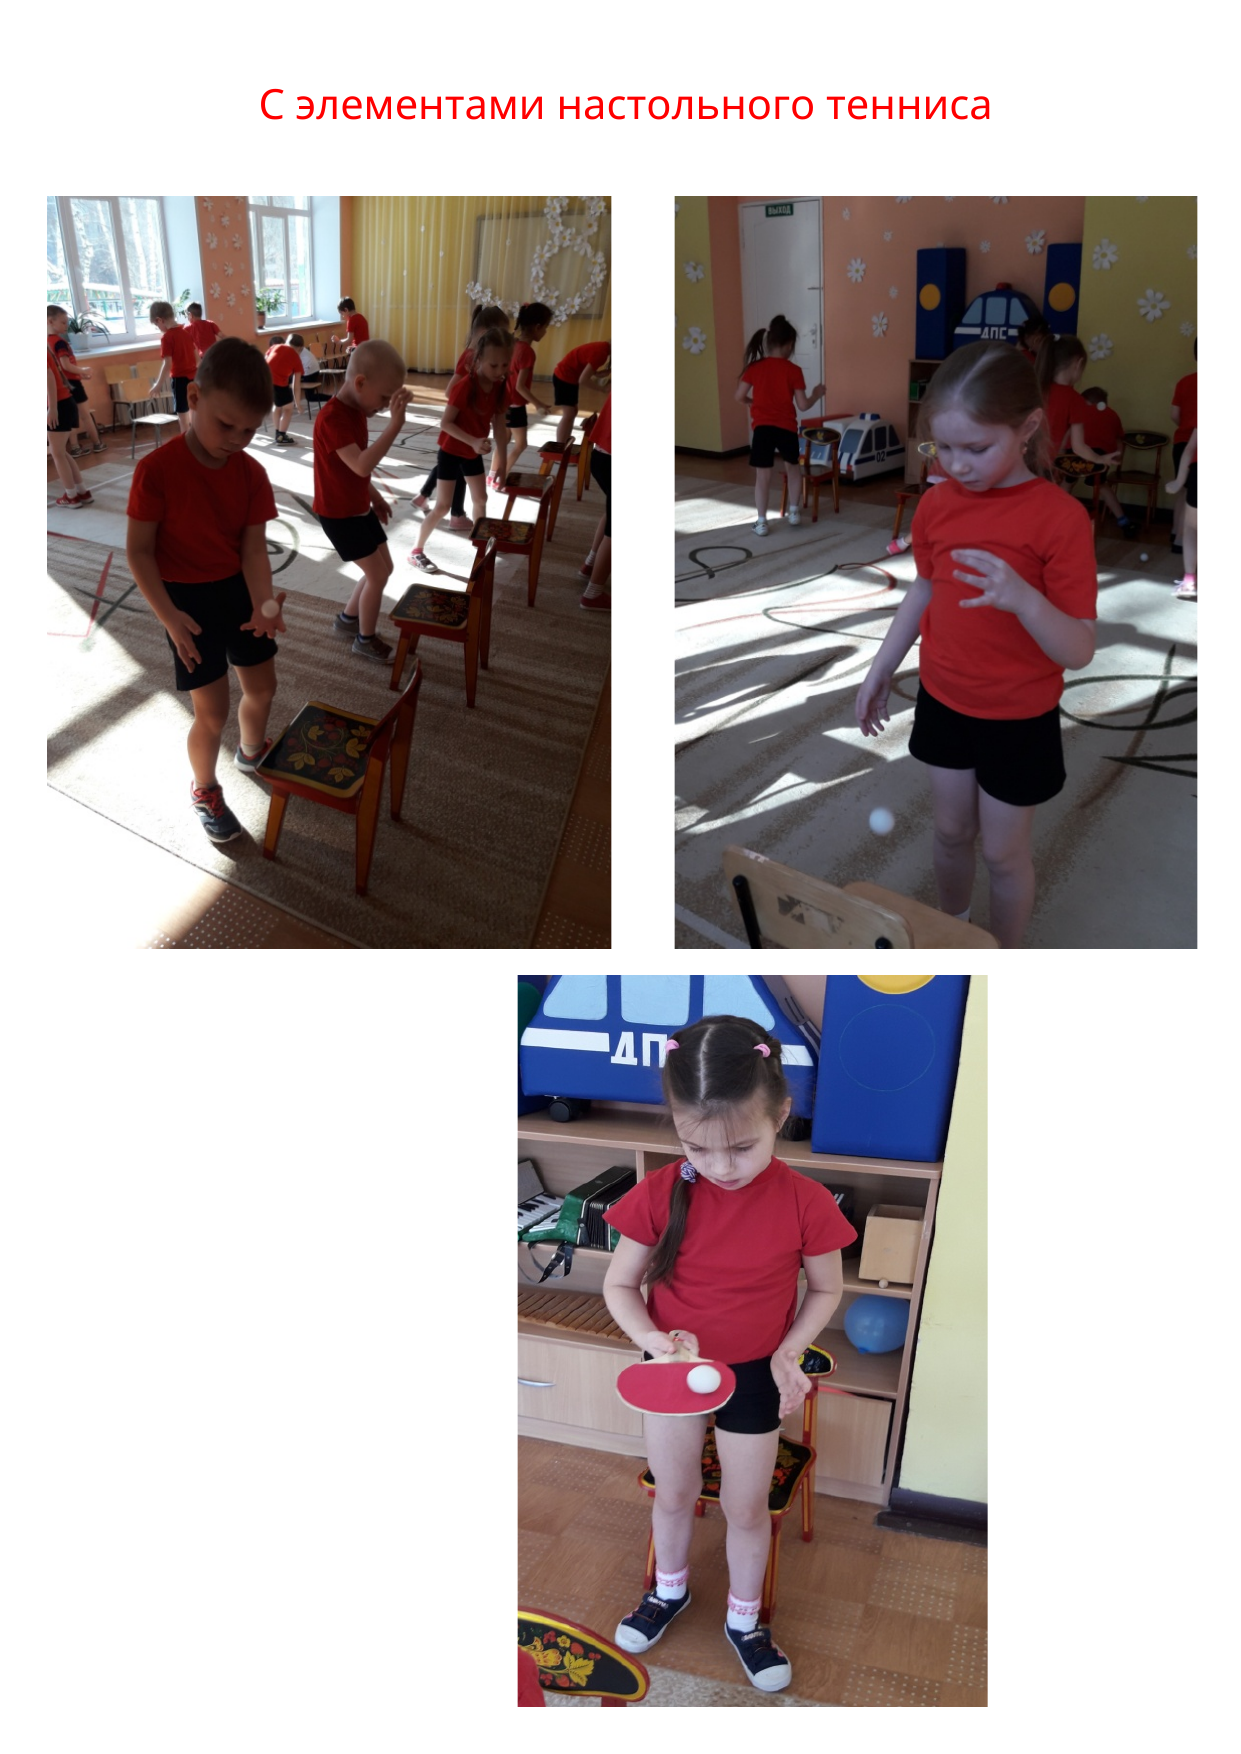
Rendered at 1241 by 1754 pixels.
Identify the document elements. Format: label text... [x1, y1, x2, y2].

picture [517, 1022, 525, 1031]
text С элементами настольного тенниса [75, 75, 1165, 132]
picture [674, 196, 1198, 949]
picture [47, 196, 612, 949]
picture [517, 975, 988, 1707]
picture [517, 1012, 526, 1022]
